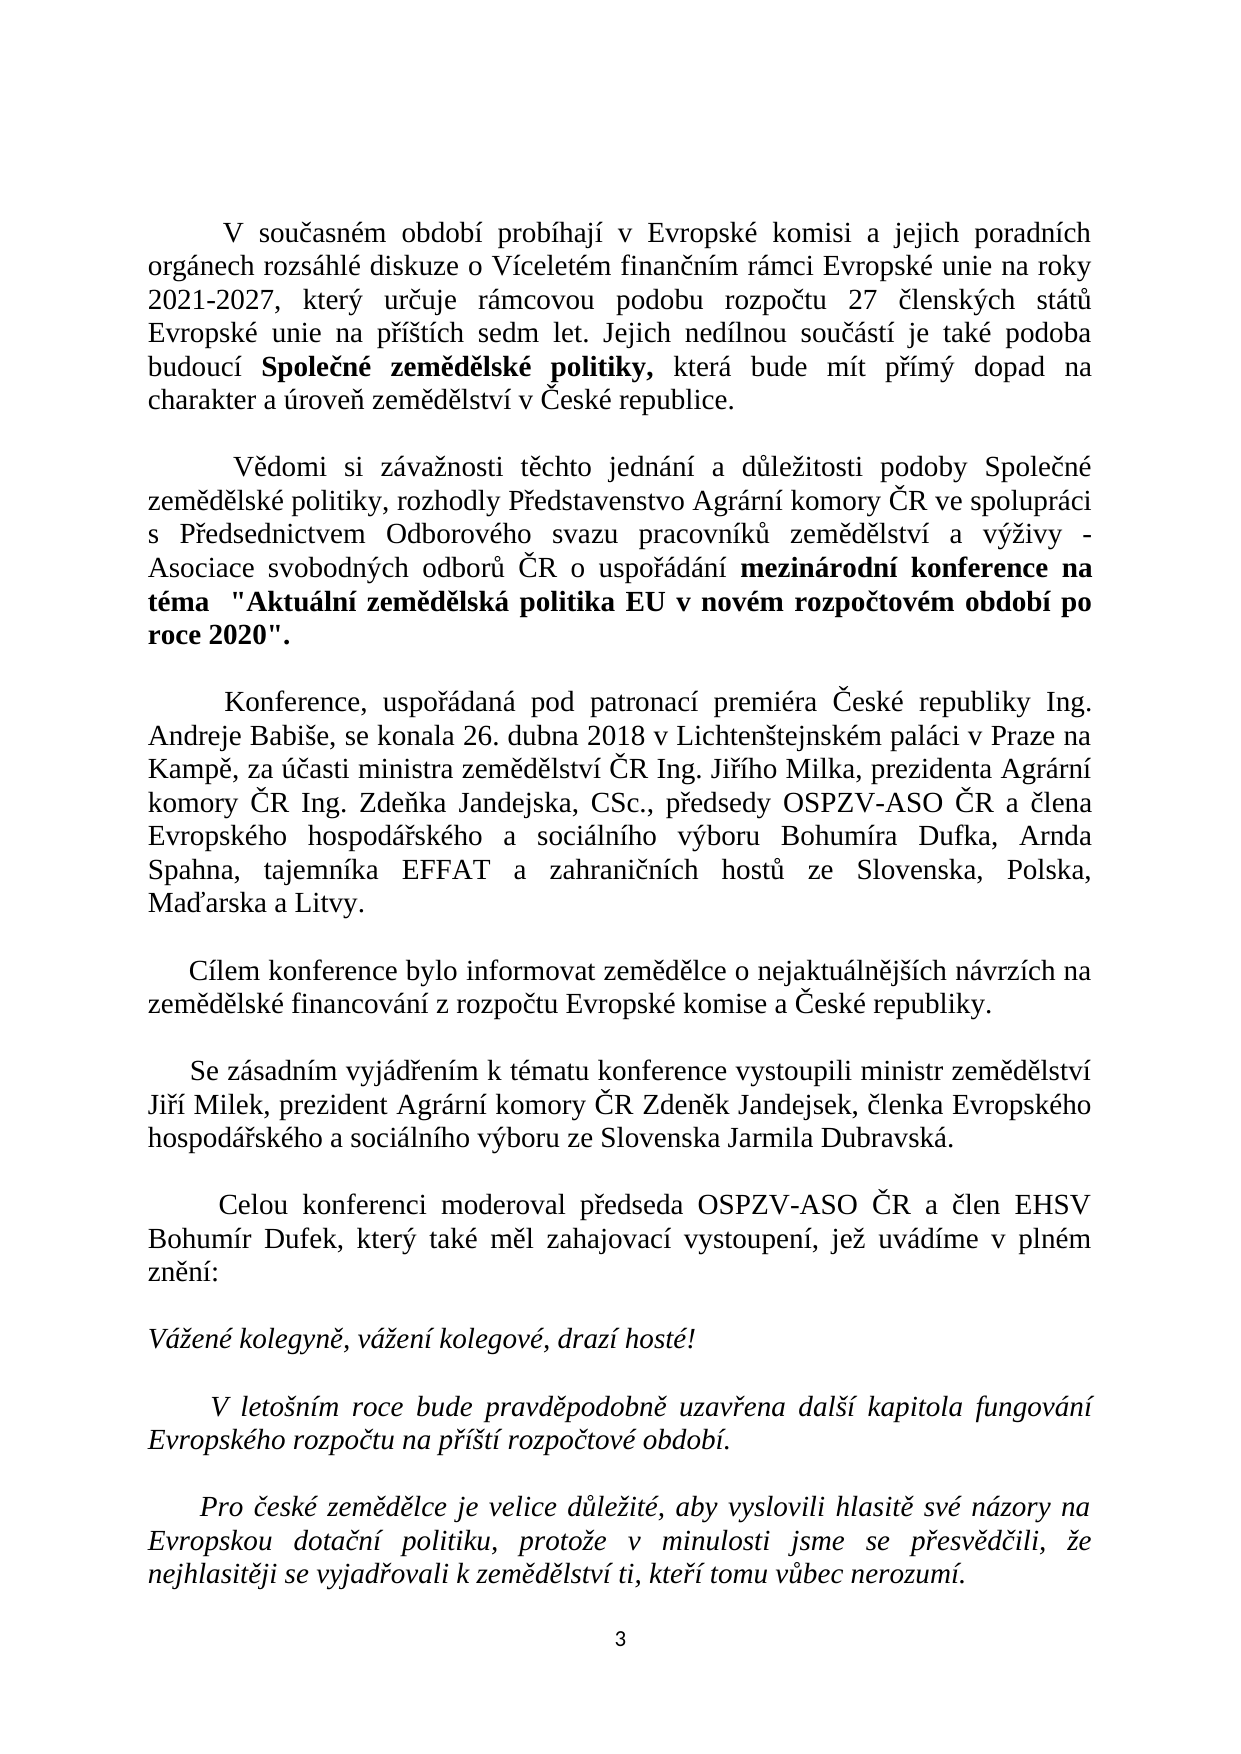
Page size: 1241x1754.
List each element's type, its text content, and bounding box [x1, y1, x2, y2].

text V současném období probíhají v Evropské komisi a jejich poradních orgánech rozsáhlé diskuze o Víceletém finančním rámci Evropské unie na roky 2021-2027, který určuje rámcovou podobu rozpočtu 27 členských států Evropské unie na příštích sedm let. Jejich nedílnou součástí je také podoba budoucí Společné zemědělské politiky, která bude mít přímý dopad na charakter a úroveň zemědělství v České republice. [148, 215, 1093, 416]
text Pro české zemědělce je velice důležité, aby vyslovili hlasitě své názory na Evropskou dotační politiku, protože v minulosti jsme se přesvědčili, že nejhlasitěji se vyjadřovali k zemědělství ti, kteří tomu vůbec nerozumí. [148, 1489, 1093, 1590]
text Se zásadním vyjádřením k tématu konference vystoupili ministr zemědělství Jiří Milek, prezident Agrární komory ČR Zdeněk Jandejsek, členka Evropského hospodářského a sociálního výboru ze Slovenska Jarmila Dubravská. [148, 1053, 1093, 1154]
text V letošním roce bude pravděpodobně uzavřena další kapitola fungování Evropského rozpočtu na příští rozpočtové období. [148, 1389, 1093, 1456]
text Cílem konference bylo informovat zemědělce o nejaktuálnějších návrzích na zemědělské financování z rozpočtu Evropské komise a České republiky. [148, 953, 1093, 1020]
text Vážené kolegyně, vážení kolegové, drazí hosté! [148, 1322, 1093, 1355]
text Vědomi si závažnosti těchto jednání a důležitosti podoby Společné zemědělské politiky, rozhodly Představenstvo Agrární komory ČR ve spolupráci s Předsednictvem Odborového svazu pracovníků zemědělství a výživy - Asociace svobodných odborů ČR o uspořádání mezinárodní konference na téma "Aktuální zemědělská politika EU v novém rozpočtovém období po roce 2020". [148, 449, 1093, 651]
text Celou konferenci moderoval předseda OSPZV-ASO ČR a člen EHSV Bohumír Dufek, který také měl zahajovací vystoupení, jež uvádíme v plném znění: [148, 1187, 1093, 1288]
text Konference, uspořádaná pod patronací premiéra České republiky Ing. Andreje Babiše, se konala 26. dubna 2018 v Lichtenštejnském paláci v Praze na Kampě, za účasti ministra zemědělství ČR Ing. Jiřího Milka, prezidenta Agrární komory ČR Ing. Zdeňka Jandejska, CSc., předsedy OSPZV-ASO ČR a člena Evropského hospodářského a sociálního výboru Bohumíra Dufka, Arnda Spahna, tajemníka EFFAT a zahraničních hostů ze Slovenska, Polska, Maďarska a Litvy. [148, 684, 1093, 919]
